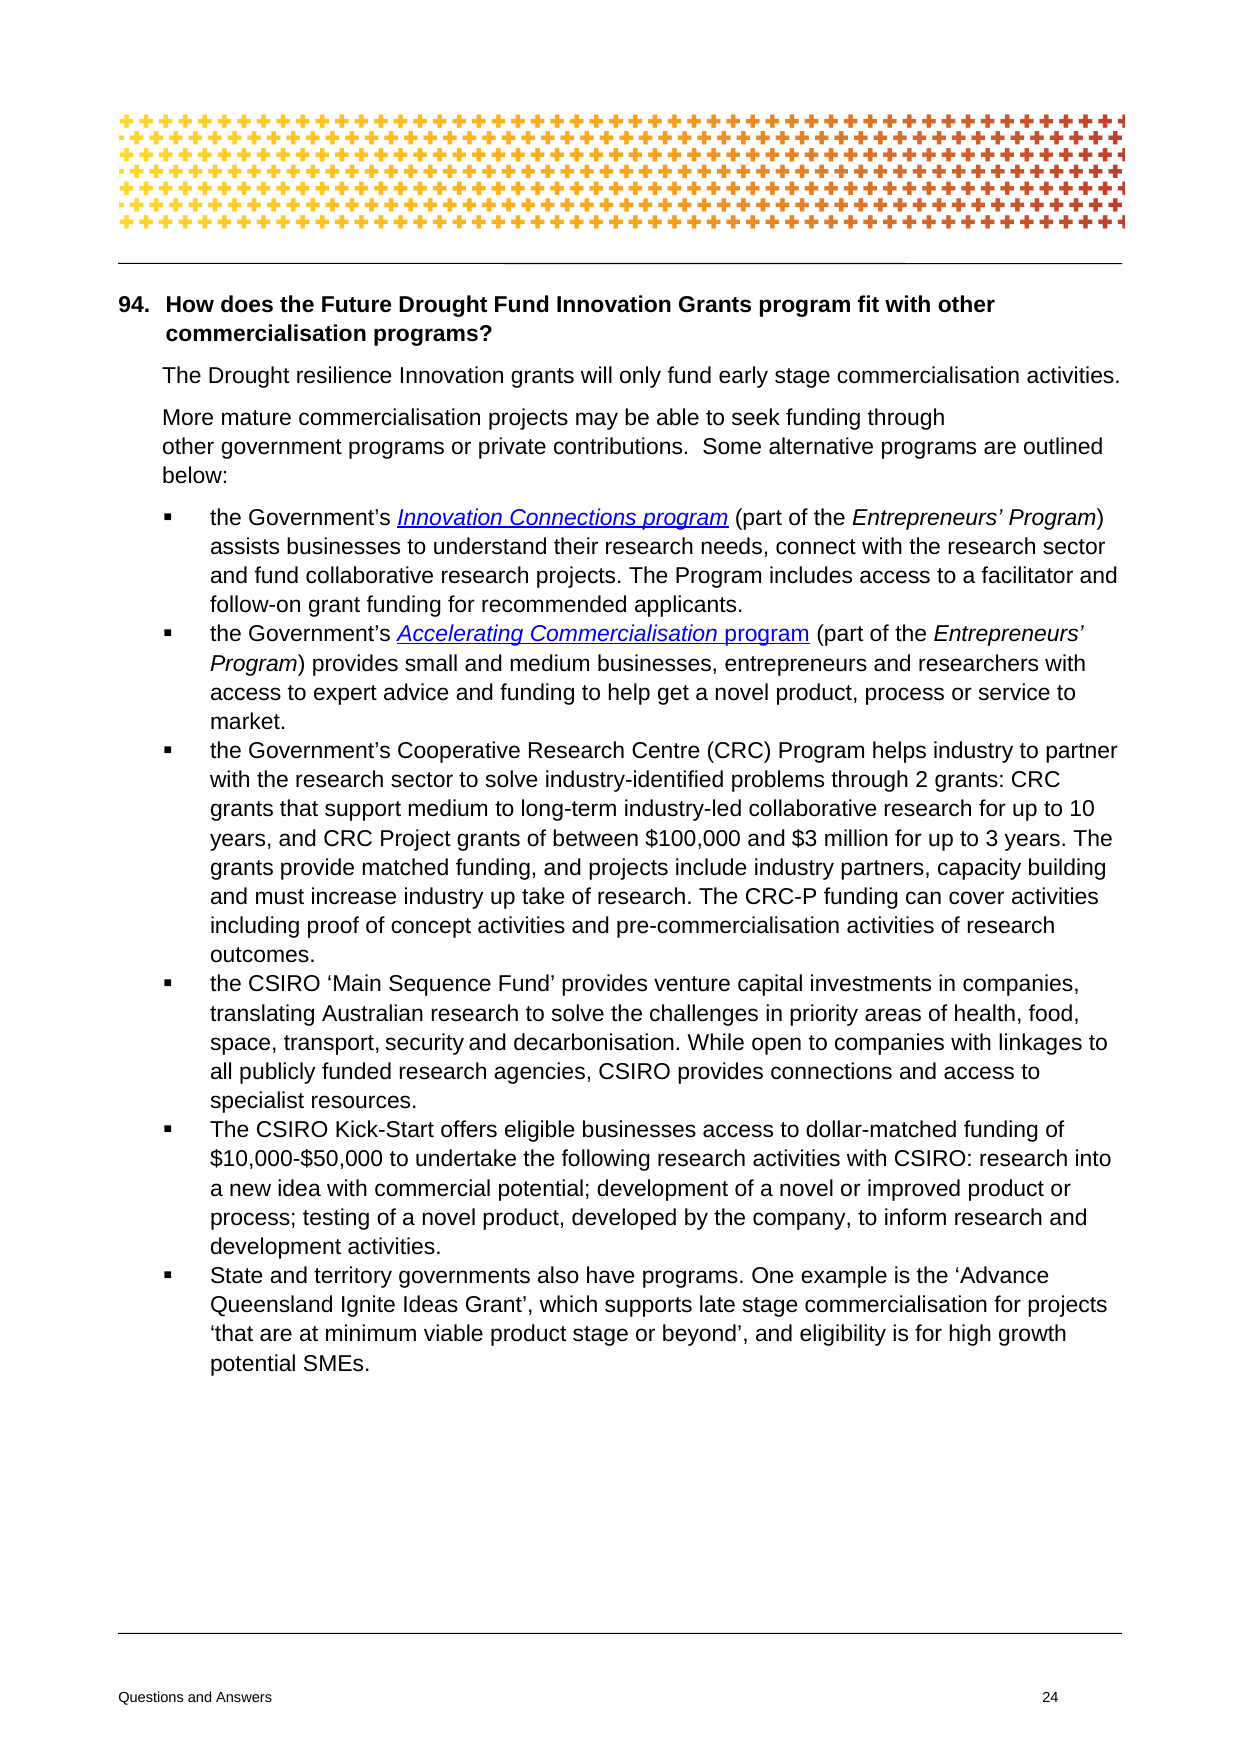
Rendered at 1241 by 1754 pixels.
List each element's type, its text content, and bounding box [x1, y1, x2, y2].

list State and territory governments also have programs. One example is the ‘Advance Queensland Ignite Ideas Grant’, which supports late stage commercialisation for projects ‘that are at minimum viable product stage or beyond’, and eligibility is for high growth potential SMEs. [162, 1259, 1122, 1376]
text The Drought resilience Innovation grants will only fund early stage commercialisation activities. [118, 359, 1122, 388]
list the CSIRO ‘Main Sequence Fund’ provides venture capital investments in companies, translating Australian research to solve the challenges in priority areas of health, food, space, transport, security and decarbonisation. While open to companies with linkages to all publicly funded research agencies, CSIRO provides connections and access to specialist resources. [162, 967, 1122, 1113]
list the Government’s Cooperative Research Centre (CRC) Program helps industry to partner with the research sector to solve industry-identified problems through 2 grants: CRC grants that support medium to long-term industry-led collaborative research for up to 10 years, and CRC Project grants of between $100,000 and $3 million for up to 3 years. The grants provide matched funding, and projects include industry partners, capacity building and must increase industry up take of research. The CRC-P funding can cover activities including proof of concept activities and pre-commercialisation activities of research outcomes. [162, 734, 1122, 967]
list the Government’s Accelerating Commercialisation program (part of the Entrepreneurs’ Program) provides small and medium businesses, entrepreneurs and researchers with access to expert advice and funding to help get a novel product, process or service to market. [162, 617, 1122, 734]
list the Government’s Innovation Connections program (part of the Entrepreneurs’ Program) assists businesses to understand their research needs, connect with the research sector and fund collaborative research projects. The Program includes access to a facilitator and follow-on grant funding for recommended applicants. [162, 501, 1122, 617]
text More mature commercialisation projects may be able to seek funding through other government programs or private contributions. Some alternative programs are outlined below: [162, 401, 1122, 488]
picture [112, 112, 1125, 237]
text How does the Future Drought Fund Innovation Grants program fit with other commercialisation programs? [118, 288, 1122, 347]
list The CSIRO Kick-Start offers eligible businesses access to dollar-matched funding of $10,000-$50,000 to undertake the following research activities with CSIRO: research into a new idea with commercial potential; development of a novel or improved product or process; testing of a novel product, developed by the company, to inform research and development activities. [162, 1113, 1122, 1259]
